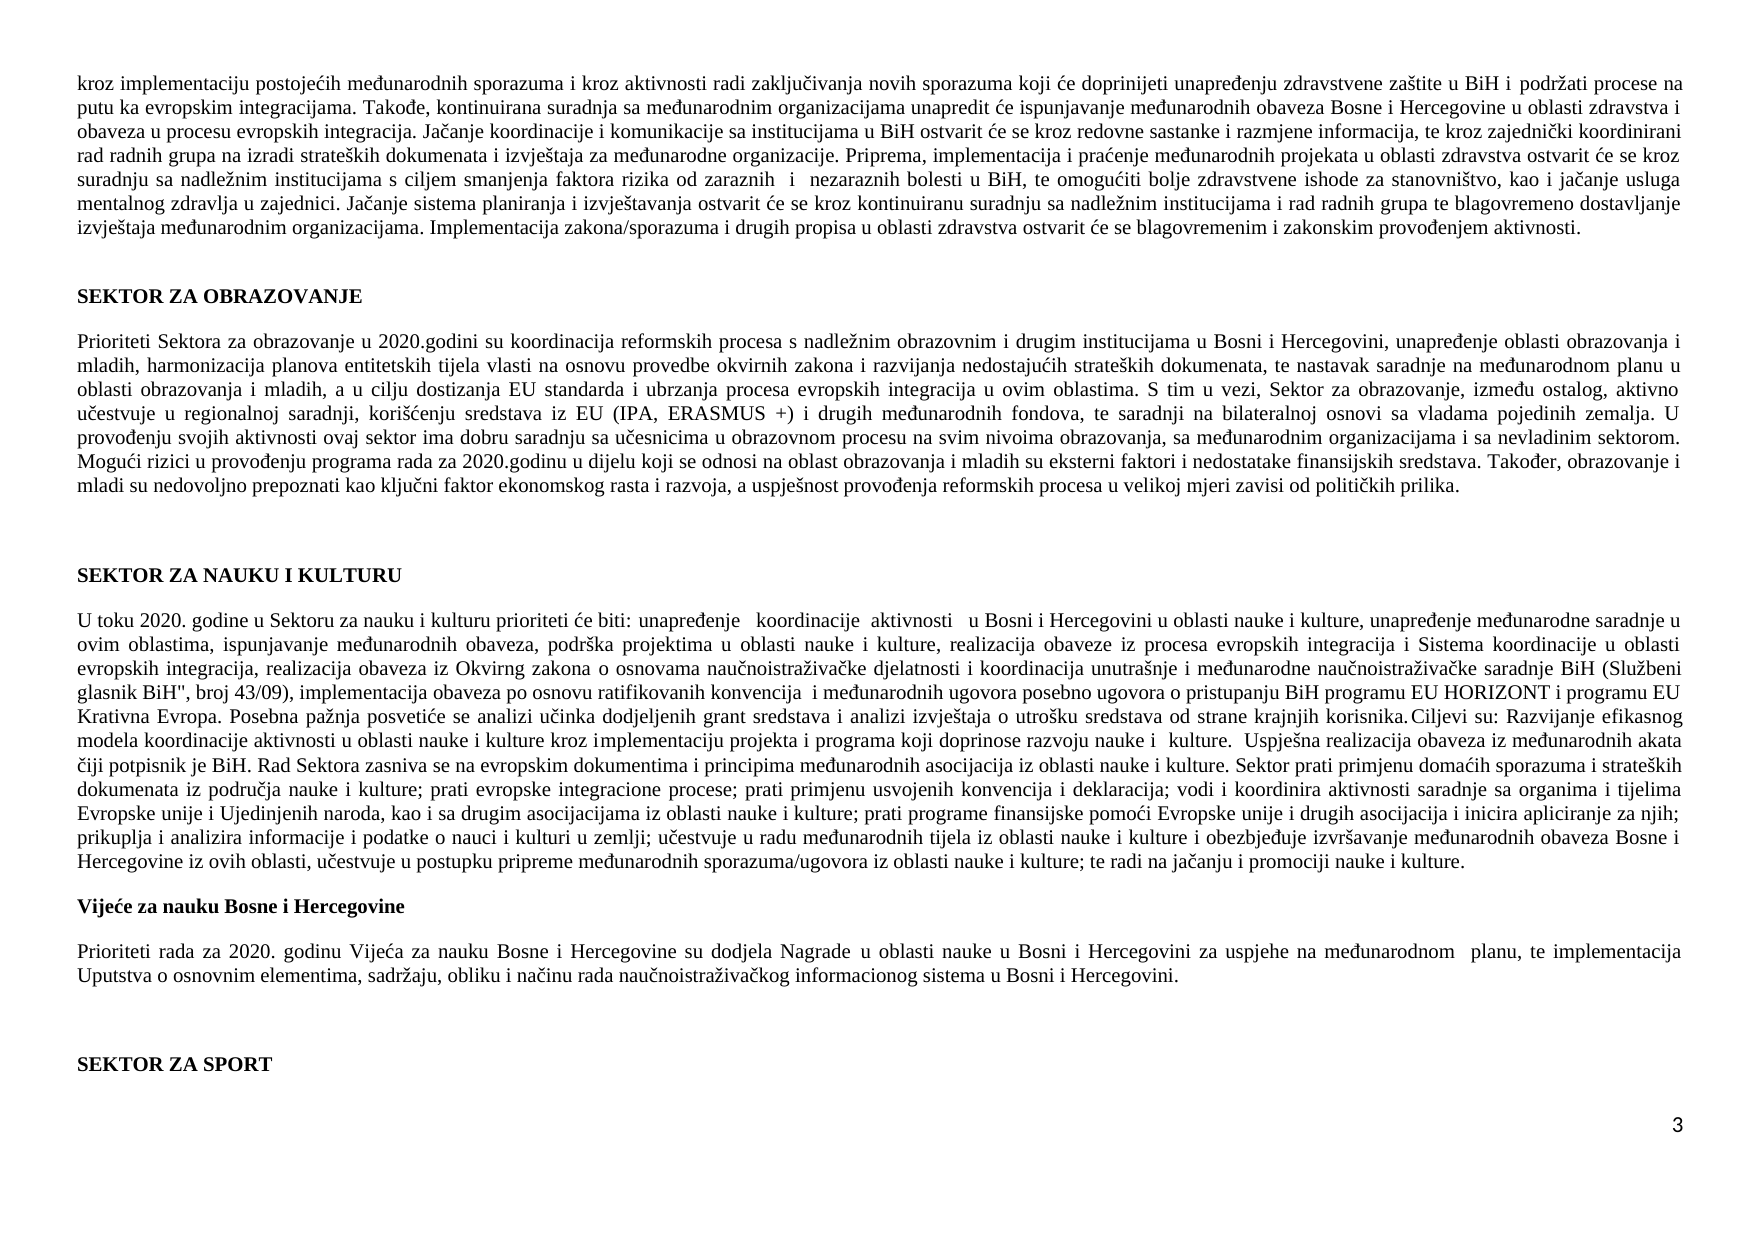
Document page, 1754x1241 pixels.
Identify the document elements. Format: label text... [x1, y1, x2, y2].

text SEKTOR ZA SPORT [77, 1052, 1683, 1076]
text Vijeće za nauku Bosne i Hercegovine [77, 894, 1683, 918]
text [77, 71, 1683, 239]
text SEKTOR ZA NAUKU I KULTURU [77, 563, 1683, 587]
text SEKTOR ZA OBRAZOVANJE [77, 284, 1683, 308]
text U toku 2020. godine u Sektoru za nauku i kulturu prioriteti će biti: unapređenje koordinacije aktivnosti u Bosni i Hercegovini u oblasti nauke i kulture, unapređenje međunarodne saradnje u ovim oblastima, ispunjavanje međunarodnih obaveza, podrška projektima u oblasti nauke i kulture, realizacija obaveze iz procesa evropskih integracija i Sistema koordinacije u oblasti evropskih integracija, realizacija obaveza iz Okvirng zakona o osnovama naučnoistraživačke djelatnosti i koordinacija unutrašnje i međunarodne naučnoistraživačke saradnje BiH (Službeni glasnik BiH", broj 43/09), implementacija obaveza po osnovu ratifikovanih konvencija i međunarodnih ugovora posebno ugovora o pristupanju BiH programu EU HORIZONT i programu EU Krativna Evropa. Posebna pažnja posvetiće se analizi učinka dodjeljenih grant sredstava i analizi izvještaja o utrošku sredstava od strane krajnjih korisnika.Ciljevi su: Razvijanje efikasnog modela koordinacije aktivnosti u oblasti nauke i kulture kroz implementaciju projekta i programa koji doprinose razvoju nauke i kulture. Uspješna realizacija obaveza iz međunarodnih akata čiji potpisnik je BiH. Rad Sektora zasniva se na evropskim dokumentima i principima međunarodnih asocijacija iz oblasti nauke i kulture. Sektor prati primjenu domaćih sporazuma i strateških dokumenata iz područja nauke i kulture; prati evropske integracione procese; prati primjenu usvojenih konvencija i deklaracija; vodi i koordinira aktivnosti saradnje sa organima i tijelima Evropske unije i Ujedinjenih naroda, kao i sa drugim asocijacijama iz oblasti nauke i kulture; prati programe finansijske pomoći Evropske unije i drugih asocijacija i inicira apliciranje za njih; prikuplja i analizira informacije i podatke o nauci i kulturi u zemlji; učestvuje u radu međunarodnih tijela iz oblasti nauke i kulture i obezbjeđuje izvršavanje međunarodnih obaveza Bosne i Hercegovine iz ovih oblasti, učestvuje u postupku pripreme međunarodnih sporazuma/ugovora iz oblasti nauke i kulture; te radi na jačanju i promociji nauke i kulture. [77, 608, 1683, 873]
text Prioriteti Sektora za obrazovanje u 2020.godini su koordinacija reformskih procesa s nadležnim obrazovnim i drugim institucijama u Bosni i Hercegovini, unapređenje oblasti obrazovanja i mladih, harmonizacija planova entitetskih tijela vlasti na osnovu provedbe okvirnih zakona i razvijanja nedostajućih strateških dokumenata, te nastavak saradnje na međunarodnom planu u oblasti obrazovanja i mladih, a u cilju dostizanja EU standarda i ubrzanja procesa evropskih integracija u ovim oblastima. S tim u vezi, Sektor za obrazovanje, između ostalog, aktivno učestvuje u regionalnoj saradnji, korišćenju sredstava iz EU (IPA, ERASMUS +) i drugih međunarodnih fondova, te saradnji na bilateralnoj osnovi sa vladama pojedinih zemalja. U provođenju svojih aktivnosti ovaj sektor ima dobru saradnju sa učesnicima u obrazovnom procesu na svim nivoima obrazovanja, sa međunarodnim organizacijama i sa nevladinim sektorom. Mogući rizici u provođenju programa rada za 2020.godinu u dijelu koji se odnosi na oblast obrazovanja i mladih su eksterni faktori i nedostatake finansijskih sredstava. Također, obrazovanje i mladi su nedovoljno prepoznati kao ključni faktor ekonomskog rasta i razvoja, a uspješnost provođenja reformskih procesa u velikoj mjeri zavisi od političkih prilika. [77, 329, 1683, 497]
text Prioriteti rada za 2020. godinu Vijeća za nauku Bosne i Hercegovine su dodjela Nagrade u oblasti nauke u Bosni i Hercegovini za uspjehe na međunarodnom planu, te implementacija Uputstva o osnovnim elementima, sadržaju, obliku i načinu rada naučnoistraživačkog informacionog sistema u Bosni i Hercegovini. [77, 938, 1683, 987]
